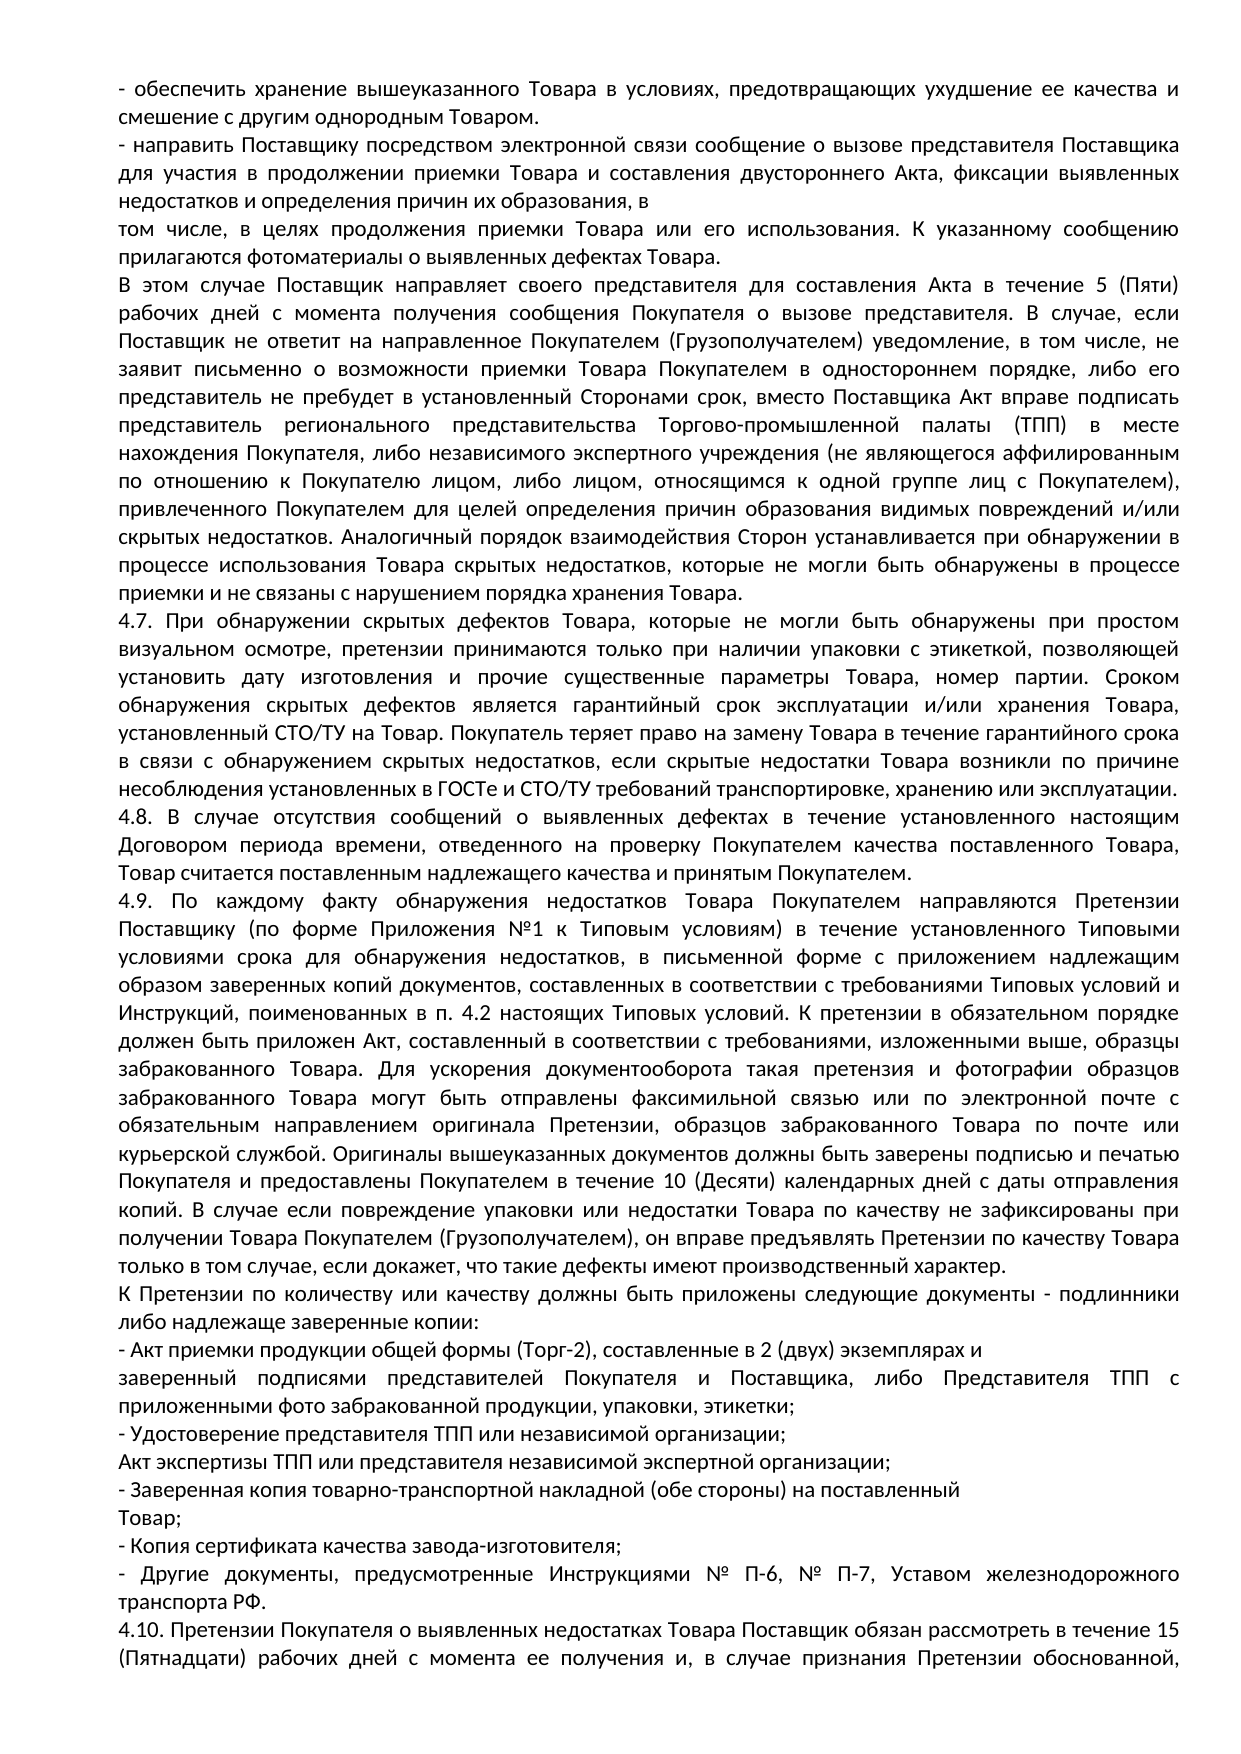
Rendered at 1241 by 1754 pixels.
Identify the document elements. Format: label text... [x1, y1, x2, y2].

text - Другие документы, предусмотренные Инструкциями № П-6, № П-7, Уставом железнодорожного транспорта РФ. [118, 1559, 1181, 1615]
text заверенный подписями представителей Покупателя и Поставщика, либо Представителя ТПП с приложенными фото забракованной продукции, упаковки, этикетки; [118, 1363, 1181, 1419]
text - направить Поставщику посредством электронной связи сообщение о вызове представителя Поставщика для участия в продолжении приемки Товара и составления двустороннего Акта, фиксации выявленных недостатков и определения причин их образования, в [118, 130, 1181, 214]
text К Претензии по количеству или качеству должны быть приложены следующие документы - подлинники либо надлежаще заверенные копии: [118, 1279, 1181, 1335]
text - Акт приемки продукции общей формы (Торг-2), составленные в 2 (двух) экземплярах и [118, 1335, 1181, 1363]
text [118, 1615, 1181, 1671]
text В этом случае Поставщик направляет своего представителя для составления Акта в течение 5 (Пяти) рабочих дней с момента получения сообщения Покупателя о вызове представителя. В случае, если Поставщик не ответит на направленное Покупателем (Грузополучателем) уведомление, в том числе, не заявит письменно о возможности приемки Товара Покупателем в одностороннем порядке, либо его представитель не пребудет в установленный Сторонами срок, вместо Поставщика Акт вправе подписать представитель регионального представительства Торгово-промышленной палаты (ТПП) в месте нахождения Покупателя, либо независимого экспертного учреждения (не являющегося аффилированным по отношению к Покупателю лицом, либо лицом, относящимся к одной группе лиц с Покупателем), привлеченного Покупателем для целей определения причин образования видимых повреждений и/или скрытых недостатков. Аналогичный порядок взаимодействия Сторон устанавливается при обнаружении в процессе использования Товара скрытых недостатков, которые не могли быть обнаружены в процессе приемки и не связаны с нарушением порядка хранения Товара. [118, 270, 1181, 606]
text 4.9. По каждому факту обнаружения недостатков Товара Покупателем направляются Претензии Поставщику (по форме Приложения №1 к Типовым условиям) в течение установленного Типовыми условиями срока для обнаружения недостатков, в письменной форме с приложением надлежащим образом заверенных копий документов, составленных в соответствии с требованиями Типовых условий и Инструкций, поименованных в п. 4.2 настоящих Типовых условий. К претензии в обязательном порядке должен быть приложен Акт, составленный в соответствии с требованиями, изложенными выше, образцы забракованного Товара. Для ускорения документооборота такая претензия и фотографии образцов забракованного Товара могут быть отправлены факсимильной связью или по электронной почте с обязательным направлением оригинала Претензии, образцов забракованного Товара по почте или курьерской службой. Оригиналы вышеуказанных документов должны быть заверены подписью и печатью Покупателя и предоставлены Покупателем в течение 10 (Десяти) календарных дней с даты отправления копий. В случае если повреждение упаковки или недостатки Товара по качеству не зафиксированы при получении Товара Покупателем (Грузополучателем), он вправе предъявлять Претензии по качеству Товара только в том случае, если докажет, что такие дефекты имеют производственный характер. [118, 886, 1181, 1279]
text - Заверенная копия товарно-транспортной накладной (обе стороны) на поставленный [118, 1475, 1181, 1503]
text 4.7. При обнаружении скрытых дефектов Товара, которые не могли быть обнаружены при простом визуальном осмотре, претензии принимаются только при наличии упаковки с этикеткой, позволяющей установить дату изготовления и прочие существенные параметры Товара, номер партии. Сроком обнаружения скрытых дефектов является гарантийный срок эксплуатации и/или хранения Товара, установленный СТО/ТУ на Товар. Покупатель теряет право на замену Товара в течение гарантийного срока в связи с обнаружением скрытых недостатков, если скрытые недостатки Товара возникли по причине несоблюдения установленных в ГОСТе и СТО/ТУ требований транспортировке, хранению или эксплуатации. [118, 606, 1181, 802]
text Товар; [118, 1503, 1181, 1531]
text 4.8. В случае отсутствия сообщений о выявленных дефектах в течение установленного настоящим Договором периода времени, отведенного на проверку Покупателем качества поставленного Товара, Товар считается поставленным надлежащего качества и принятым Покупателем. [118, 802, 1181, 886]
text Акт экспертизы ТПП или представителя независимой экспертной организации; [118, 1447, 1181, 1475]
text - Удостоверение представителя ТПП или независимой организации; [118, 1419, 1181, 1447]
text - Копия сертификата качества завода-изготовителя; [118, 1531, 1181, 1559]
text - обеспечить хранение вышеуказанного Товара в условиях, предотвращающих ухудшение ее качества и смешение с другим однородным Товаром. [118, 74, 1181, 130]
text том числе, в целях продолжения приемки Товара или его использования. К указанному сообщению прилагаются фотоматериалы о выявленных дефектах Товара. [118, 214, 1181, 270]
